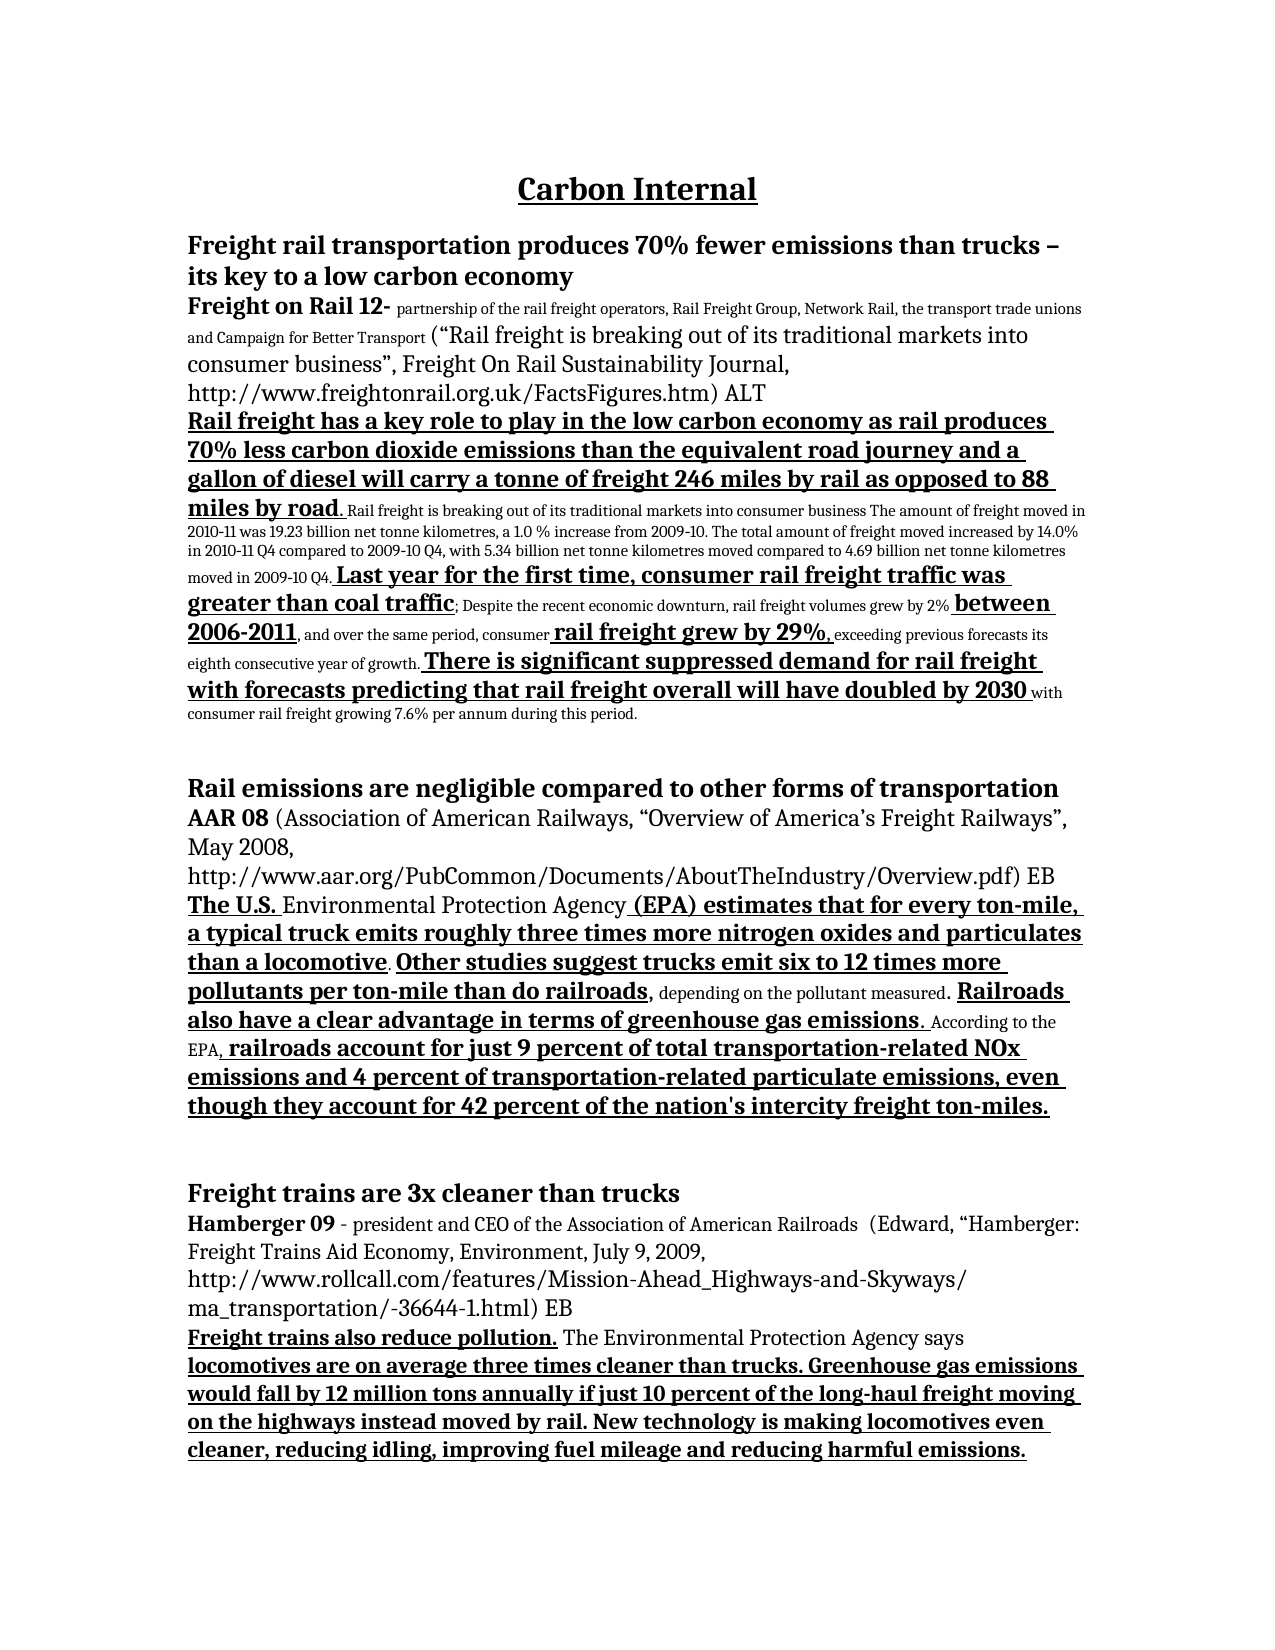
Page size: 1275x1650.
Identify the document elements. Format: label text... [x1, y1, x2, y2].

text Freight on Rail 12- partnership of the rail freight operators, Rail Freight Group, Network Rail, the transport trade unions and Campaign for Better Transport (“Rail freight is breaking out of its traditional markets into consumer business”, Freight On Rail Sustainability Journal, http://www.freightonrail.org.uk/FactsFigures.htm) ALT [187, 292, 1087, 407]
text The U.S. Environmental Protection Agency (EPA) estimates that for every ton-mile, a typical truck emits roughly three times more nitrogen oxides and particulates than a locomotive. Other studies suggest trucks emit six to 12 times more pollutants per ton-mile than do railroads, depending on the pollutant measured. Railroads also have a clear advantage in terms of greenhouse gas emissions. According to the EPA, railroads account for just 9 percent of total transportation-related NOx emissions and 4 percent of transportation-related particulate emissions, even though they account for 42 percent of the nation's intercity freight ton-miles. [187, 891, 1087, 1149]
text AAR 08 (Association of American Railways, “Overview of America’s Freight Railways”, May 2008, http://www.aar.org/PubCommon/Documents/AboutTheIndustry/Overview.pdf) EB [187, 804, 1087, 891]
text Freight trains also reduce pollution. The Environmental Protection Agency says locomotives are on average three times cleaner than trucks. Greenhouse gas emissions would fall by 12 million tons annually if just 10 percent of the long-haul freight moving on the highways instead moved by rail. New technology is making locomotives even cleaner, reducing idling, improving fuel mileage and reducing harmful emissions. [187, 1323, 1087, 1463]
subtitle Carbon Internal [187, 171, 1087, 209]
text Hamberger 09 - president and CEO of the Association of American Railroads (Edward, “Hamberger: Freight Trains Aid Economy, Environment, July 9, 2009, http://www.rollcall.com/features/Mission-Ahead_Highways-and-Skyways/ma_transportation/-36644-1.html) EB [187, 1209, 1087, 1323]
subtitle Freight rail transportation produces 70% fewer emissions than trucks – its key to a low carbon economy [187, 230, 1087, 292]
text Freight trains are 3x cleaner than trucks [187, 1149, 1087, 1209]
subtitle Rail emissions are negligible compared to other forms of transportation [187, 773, 1087, 804]
text Rail freight has a key role to play in the low carbon economy as rail produces 70% less carbon dioxide emissions than the equivalent road journey and a gallon of diesel will carry a tonne of freight 246 miles by rail as opposed to 88 miles by road. Rail freight is breaking out of its traditional markets into consumer business The amount of freight moved in 2010‐11 was 19.23 billion net tonne kilometres, a 1.0 % increase from 2009‐10. The total amount of freight moved increased by 14.0% in 2010‐11 Q4 compared to 2009‐10 Q4, with 5.34 billion net tonne kilometres moved compared to 4.69 billion net tonne kilometres moved in 2009‐10 Q4. Last year for the first time, consumer rail freight traffic was greater than coal traffic; Despite the recent economic downturn, rail freight volumes grew by 2% between 2006-2011, and over the same period, consumer rail freight grew by 29%, exceeding previous forecasts its eighth consecutive year of growth. There is significant suppressed demand for rail freight with forecasts predicting that rail freight overall will have doubled by 2030 with consumer rail freight growing 7.6% per annum during this period. [187, 407, 1087, 752]
